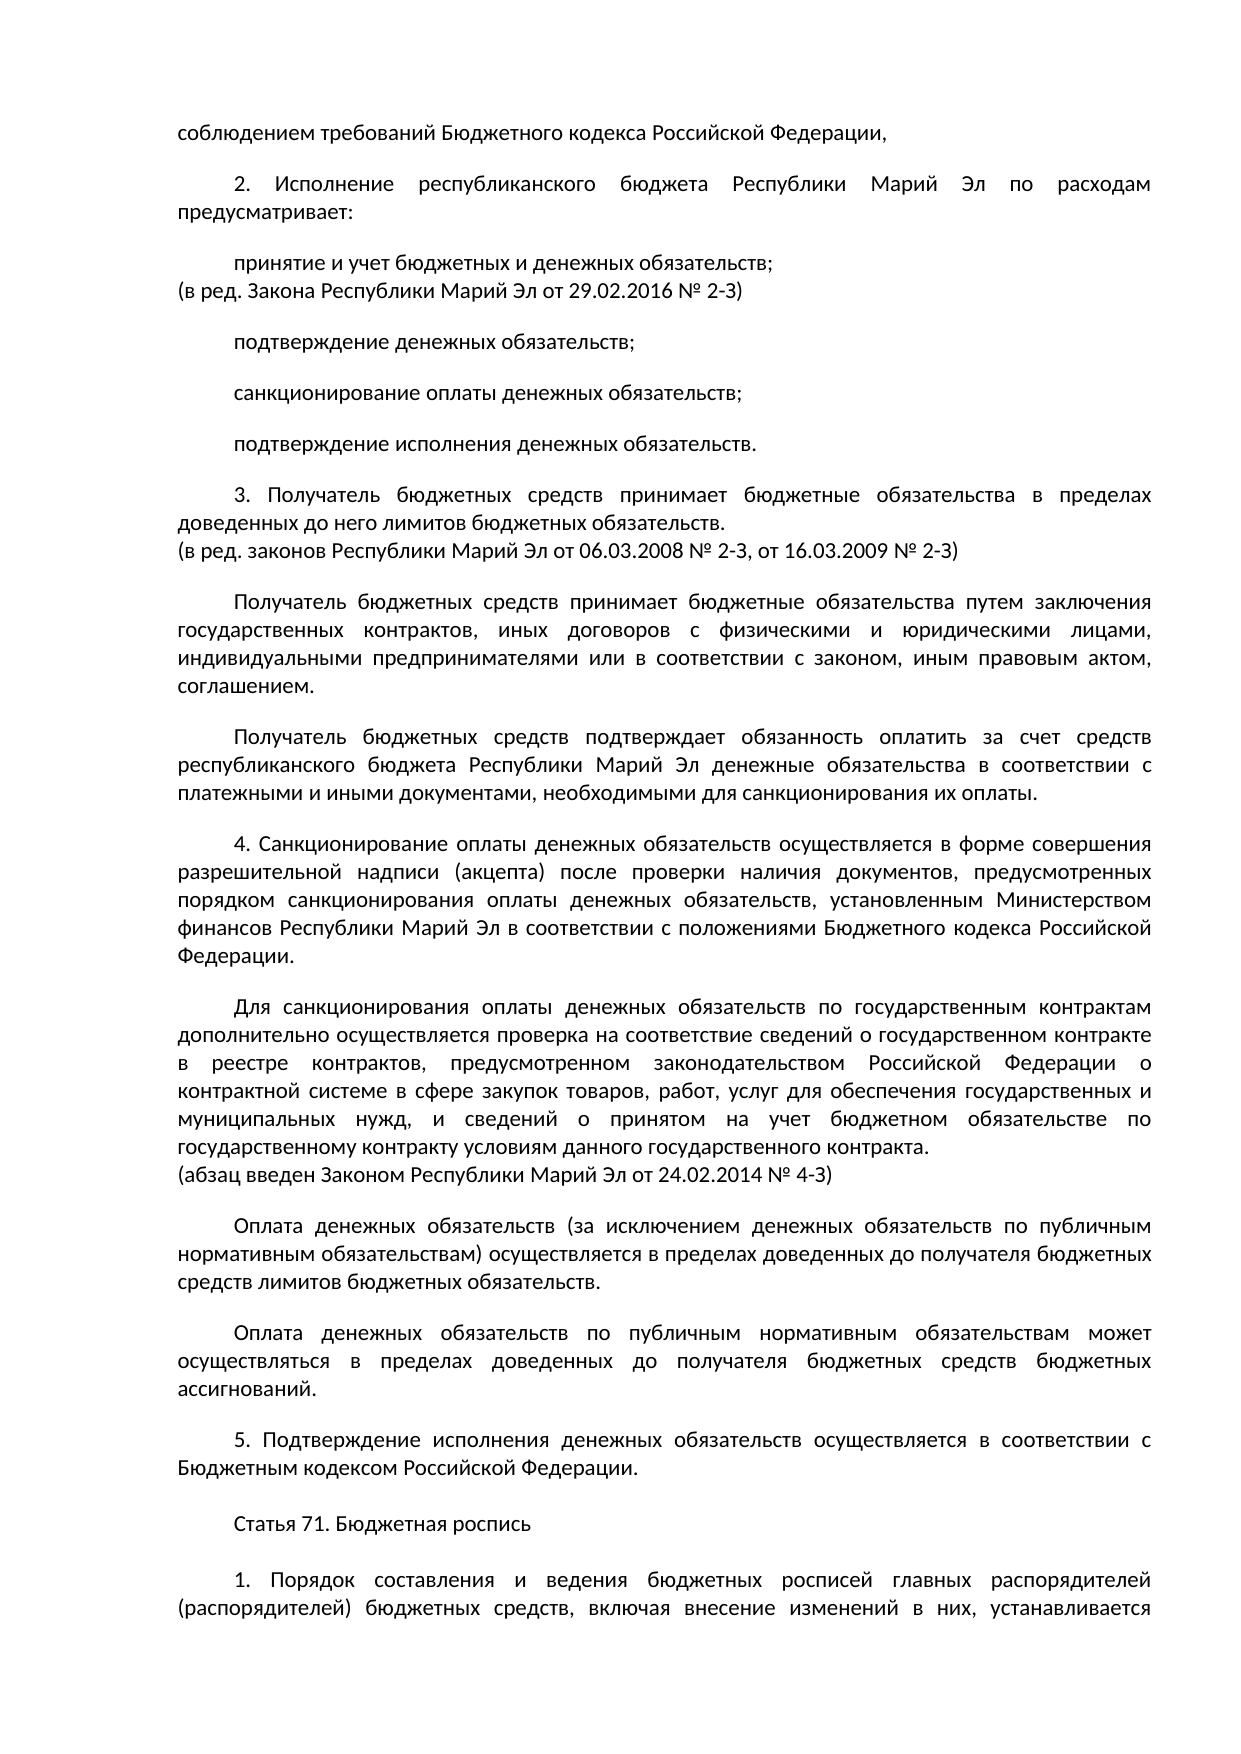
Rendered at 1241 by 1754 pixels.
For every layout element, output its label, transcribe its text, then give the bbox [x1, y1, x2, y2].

text Оплата денежных обязательств по публичным нормативным обязательствам может осуществляться в пределах доведенных до получателя бюджетных средств бюджетных ассигнований. [177, 1318, 1152, 1402]
text Статья 71. Бюджетная роспись [177, 1509, 1152, 1537]
text 4. Санкционирование оплаты денежных обязательств осуществляется в форме совершения разрешительной надписи (акцепта) после проверки наличия документов, предусмотренных порядком санкционирования оплаты денежных обязательств, установленным Министерством финансов Республики Марий Эл в соответствии с положениями Бюджетного кодекса Российской Федерации. [177, 829, 1152, 969]
text подтверждение денежных обязательств; [177, 327, 1152, 355]
text 5. Подтверждение исполнения денежных обязательств осуществляется в соответствии с Бюджетным кодексом Российской Федерации. [177, 1425, 1152, 1481]
text Для санкционирования оплаты денежных обязательств по государственным контрактам дополнительно осуществляется проверка на соответствие сведений о государственном контракте в реестре контрактов, предусмотренном законодательством Российской Федерации о контрактной системе в сфере закупок товаров, работ, услуг для обеспечения государственных и муниципальных нужд, и сведений о принятом на учет бюджетном обязательстве по государственному контракту условиям данного государственного контракта. [177, 992, 1152, 1160]
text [177, 1565, 1152, 1621]
text 3. Получатель бюджетных средств принимает бюджетные обязательства в пределах доведенных до него лимитов бюджетных обязательств. [177, 480, 1152, 536]
text Получатель бюджетных средств принимает бюджетные обязательства путем заключения государственных контрактов, иных договоров с физическими и юридическими лицами, индивидуальными предпринимателями или в соответствии с законом, иным правовым актом, соглашением. [177, 587, 1152, 699]
text принятие и учет бюджетных и денежных обязательств; [177, 248, 1152, 276]
text санкционирование оплаты денежных обязательств; [177, 378, 1152, 406]
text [177, 118, 1152, 146]
text (в ред. законов Республики Марий Эл от 06.03.2008 № 2-З, от 16.03.2009 № 2-З) [177, 536, 1152, 564]
text Оплата денежных обязательств (за исключением денежных обязательств по публичным нормативным обязательствам) осуществляется в пределах доведенных до получателя бюджетных средств лимитов бюджетных обязательств. [177, 1211, 1152, 1295]
text Получатель бюджетных средств подтверждает обязанность оплатить за счет средств республиканского бюджета Республики Марий Эл денежные обязательства в соответствии с платежными и иными документами, необходимыми для санкционирования их оплаты. [177, 722, 1152, 806]
text (абзац введен Законом Республики Марий Эл от 24.02.2014 № 4-З) [177, 1160, 1152, 1188]
text подтверждение исполнения денежных обязательств. [177, 429, 1152, 457]
text (в ред. Закона Республики Марий Эл от 29.02.2016 № 2-З) [177, 276, 1152, 304]
text 2. Исполнение республиканского бюджета Республики Марий Эл по расходам предусматривает: [177, 169, 1152, 225]
